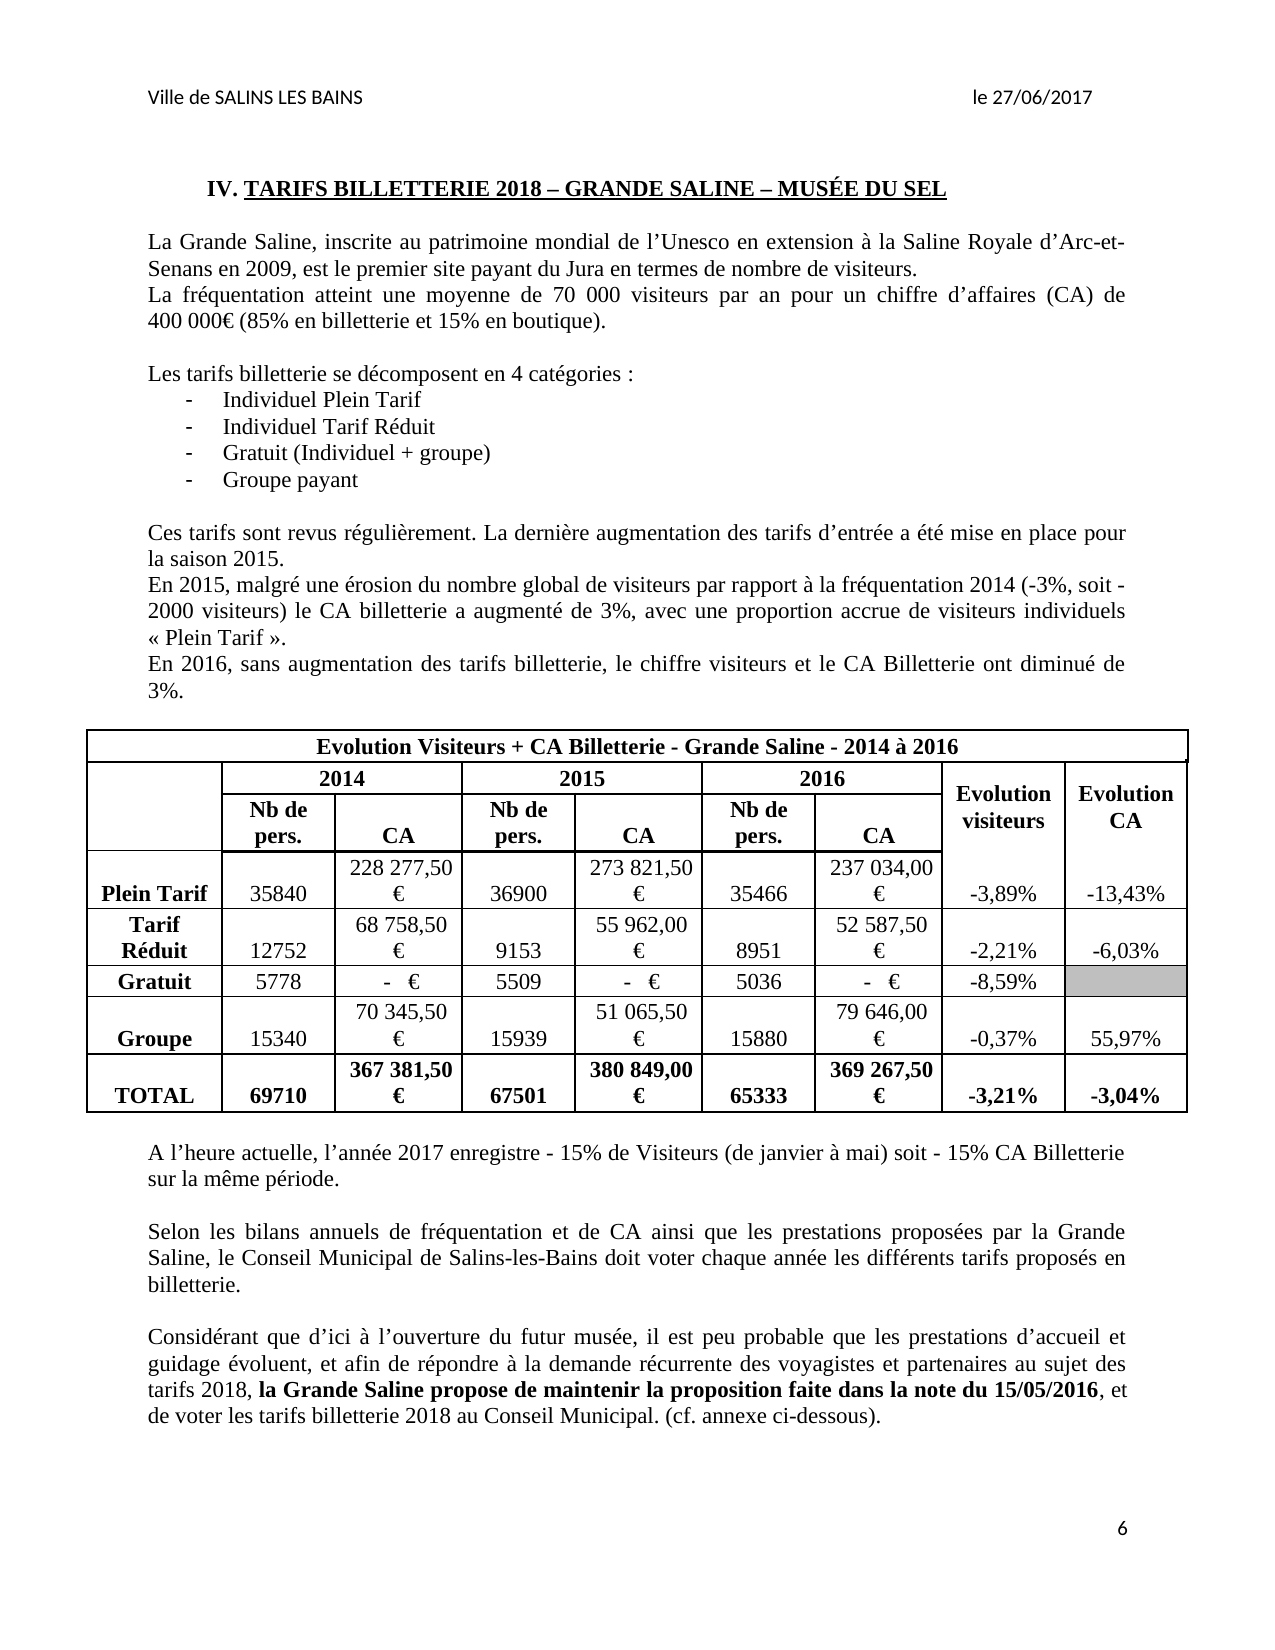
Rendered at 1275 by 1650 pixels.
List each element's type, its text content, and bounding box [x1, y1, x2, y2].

table_cell 35840 [223, 853, 334, 908]
table_cell 68 758,50 € [336, 909, 461, 965]
table_cell 67501 [463, 1055, 574, 1111]
table_cell -2,21% [943, 909, 1064, 965]
table_cell 2015 [463, 763, 701, 792]
text IV. TARIFS BILLETTERIE 2018 – GRANDE SALINE – MUSÉE DU SEL [207, 176, 1127, 202]
table_cell Groupe [88, 997, 221, 1053]
text En 2015, malgré une érosion du nombre global de visiteurs par rapport à la fréquentation 2014 (-3%, soit -2000 visiteurs) le CA billetterie a augmenté de 3%, avec une proportion accrue de visiteurs individuels « Plein Tarif ». [148, 571, 1127, 650]
table_cell 51 065,50 € [576, 997, 701, 1053]
table_cell 228 277,50 € [336, 853, 461, 908]
table_cell 380 849,00 € [576, 1055, 701, 1111]
table_cell 5509 [463, 966, 574, 996]
text A l’heure actuelle, l’année 2017 enregistre - 15% de Visiteurs (de janvier à mai) soit - 15% CA Billetterie sur la même période. [148, 1139, 1127, 1192]
table_cell 69710 [223, 1055, 334, 1111]
table_cell 5778 [223, 966, 334, 996]
table_cell Plein Tarif [88, 851, 221, 908]
list Groupe payant [185, 466, 1127, 492]
table_cell -3,89% [943, 850, 1064, 908]
table_cell 8951 [703, 909, 814, 965]
table_cell 2014 [223, 763, 461, 792]
table_cell 9153 [463, 909, 574, 965]
table_cell - € [576, 966, 701, 996]
text Ces tarifs sont revus régulièrement. La dernière augmentation des tarifs d’entrée a été mise en place pour la saison 2015. [148, 518, 1127, 571]
table_cell 65333 [703, 1055, 814, 1111]
table_cell 5036 [703, 966, 814, 996]
text La fréquentation atteint une moyenne de 70 000 visiteurs par an pour un chiffre d’affaires (CA) de 400 000€ (85% en billetterie et 15% en boutique). [148, 281, 1127, 334]
table_cell 273 821,50 € [576, 853, 701, 908]
text Les tarifs billetterie se décomposent en 4 catégories : [148, 360, 1127, 386]
table_cell -6,03% [1066, 909, 1186, 965]
table_cell -8,59% [943, 966, 1064, 996]
table_cell Gratuit [88, 966, 221, 996]
table_cell TOTAL [88, 1055, 221, 1111]
table_cell Nb de pers. [223, 795, 334, 850]
text En 2016, sans augmentation des tarifs billetterie, le chiffre visiteurs et le CA Billetterie ont diminué de 3%. [148, 650, 1127, 703]
table_cell CA [336, 795, 461, 850]
table_cell 15340 [223, 997, 334, 1053]
table_cell -3,21% [943, 1055, 1064, 1111]
table_cell 237 034,00 € [816, 853, 941, 908]
table_cell 55,97% [1066, 997, 1186, 1053]
text Considérant que d’ici à l’ouverture du futur musée, il est peu probable que les prestations d’accueil et guidage évoluent, et afin de répondre à la demande récurrente des voyagistes et partenaires au sujet des tarifs 2018, la Grande Saline propose de maintenir la proposition faite dans la note du 15/05/2016, et de voter les tarifs billetterie 2018 au Conseil Municipal. (cf. annexe ci-dessous). [148, 1323, 1127, 1429]
table_cell Evolution visiteurs [943, 763, 1064, 850]
table_cell 2016 [703, 763, 941, 792]
table_cell 52 587,50 € [816, 909, 941, 965]
table_cell [88, 763, 221, 850]
table_cell Evolution CA [1066, 763, 1186, 850]
table_cell CA [576, 795, 701, 850]
list Individuel Tarif Réduit [185, 413, 1127, 439]
table_cell -13,43% [1066, 850, 1186, 908]
table_cell 12752 [223, 909, 334, 965]
table_cell -0,37% [943, 997, 1064, 1053]
table_cell 35466 [703, 853, 814, 908]
list Individuel Plein Tarif [185, 386, 1127, 413]
table_header Evolution Visiteurs + CA Billetterie - Grande Saline - 2014 à 2016 [88, 731, 1187, 761]
table_cell 79 646,00 € [816, 997, 941, 1053]
table_cell CA [816, 795, 941, 850]
table_cell 15880 [703, 997, 814, 1053]
table_cell Nb de pers. [463, 795, 574, 850]
table_cell 55 962,00 € [576, 909, 701, 965]
table_cell 36900 [463, 853, 574, 908]
text Selon les bilans annuels de fréquentation et de CA ainsi que les prestations proposées par la Grande Saline, le Conseil Municipal de Salins-les-Bains doit voter chaque année les différents tarifs proposés en billetterie. [148, 1218, 1127, 1297]
table_cell 15939 [463, 997, 574, 1053]
text La Grande Saline, inscrite au patrimoine mondial de l’Unesco en extension à la Saline Royale d’Arc-et-Senans en 2009, est le premier site payant du Jura en termes de nombre de visiteurs. [148, 228, 1127, 281]
table_cell - € [336, 966, 461, 996]
table_cell -3,04% [1066, 1055, 1186, 1111]
table_cell 367 381,50 € [336, 1055, 461, 1111]
table_cell Tarif Réduit [88, 909, 221, 965]
table_cell 70 345,50 € [336, 997, 461, 1053]
table_cell [1066, 966, 1186, 996]
table_cell Nb de pers. [703, 795, 814, 850]
list Gratuit (Individuel + groupe) [185, 439, 1127, 466]
table_cell - € [816, 966, 941, 996]
table_cell 369 267,50 € [816, 1055, 941, 1111]
